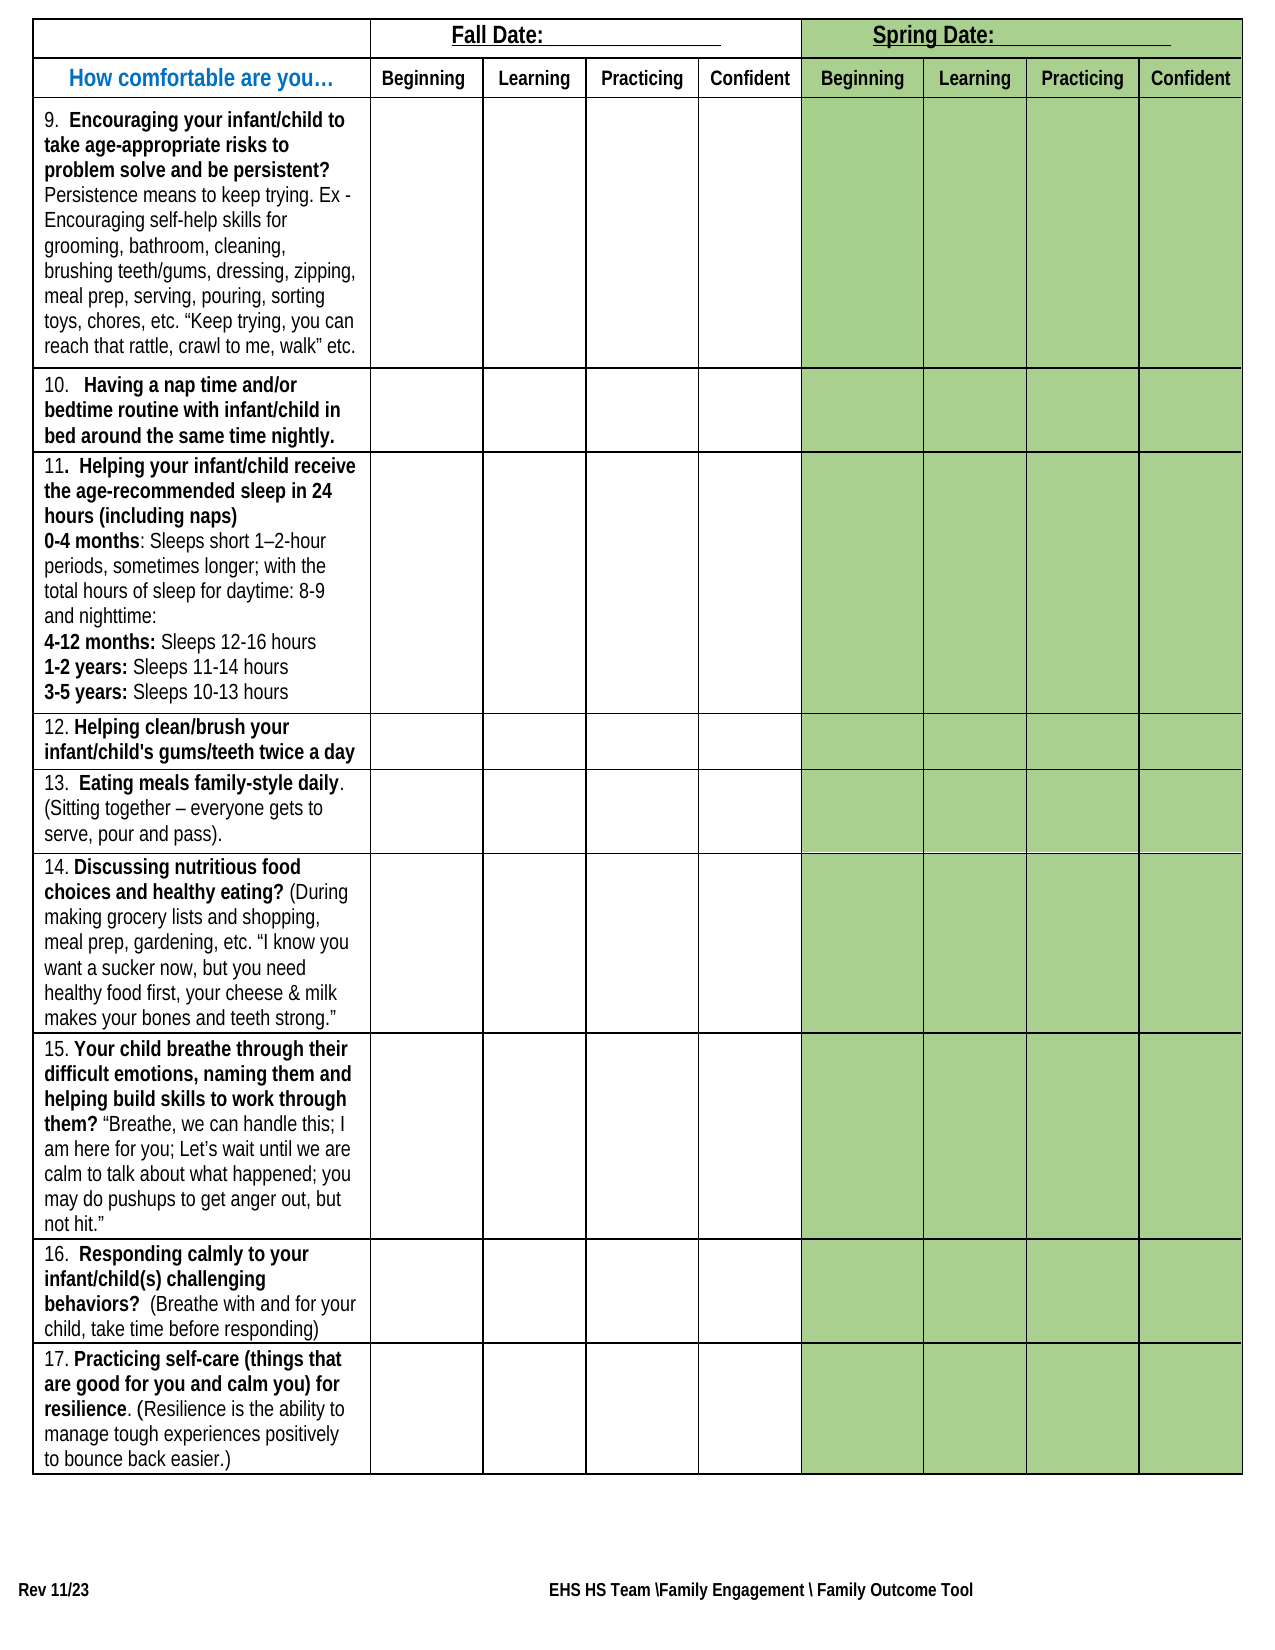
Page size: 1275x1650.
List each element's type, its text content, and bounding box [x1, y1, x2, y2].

table_cell [1140, 853, 1242, 1032]
table_cell [1027, 770, 1138, 852]
table_cell [924, 1240, 1026, 1342]
table_cell [924, 369, 1026, 451]
table_cell [484, 1034, 585, 1238]
table_cell Fall Date: _______________ [371, 20, 801, 57]
table_cell 16. Responding calmly to your infant/child(s) challenging behaviors? (Breathe with and for your child, take time before responding) [34, 1240, 370, 1342]
table_cell 9. Encouraging your infant/child to take age-appropriate risks to problem solve and be persistent? Persistence means to keep trying. Ex - Encouraging self-help skills for grooming, bathroom, cleaning, brushing teeth/gums, dressing, zipping, meal prep, serving, pouring, sorting toys, chores, etc. “Keep trying, you can reach that rattle, crawl to me, walk” etc. [34, 98, 370, 367]
table_cell [802, 714, 923, 769]
table_cell [587, 453, 698, 713]
table_cell [587, 1034, 698, 1238]
table_cell [699, 770, 801, 852]
table_cell Practicing [587, 59, 698, 96]
table_cell [371, 369, 482, 451]
table_cell [924, 1034, 1026, 1238]
table_cell Beginning [802, 59, 923, 96]
table_cell [1140, 1032, 1242, 1238]
table_cell [1027, 714, 1138, 769]
table_cell [371, 453, 482, 713]
table_cell Learning [924, 59, 1026, 96]
table_cell [1027, 1034, 1138, 1238]
table_cell 10. Having a nap time and/or bedtime routine with infant/child in bed around the same time nightly. [34, 369, 370, 451]
table_cell [484, 770, 585, 852]
table_cell [371, 1034, 482, 1238]
table_cell [371, 98, 482, 367]
table_cell [1140, 769, 1242, 852]
table_cell [802, 1240, 923, 1342]
table_cell [802, 369, 923, 451]
table_cell [1027, 1344, 1138, 1473]
table_cell [699, 453, 801, 713]
table_cell [1027, 1240, 1138, 1342]
table_cell [1027, 453, 1138, 713]
table_cell [484, 714, 585, 769]
table_cell [587, 714, 698, 769]
table_cell [699, 1240, 801, 1342]
table_cell [924, 854, 1026, 1032]
table_cell [587, 1344, 698, 1473]
table_cell [1140, 451, 1242, 713]
table_cell [802, 1344, 923, 1473]
table_cell Confident [699, 59, 801, 96]
table_cell [1027, 854, 1138, 1032]
table_cell Practicing [1027, 59, 1138, 96]
table_cell [371, 770, 482, 852]
table_cell How comfortable are you… [34, 59, 370, 96]
table_cell [484, 369, 585, 451]
table_cell [1027, 369, 1138, 451]
table_cell [1140, 96, 1242, 367]
table_cell 14. Discussing nutritious food choices and healthy eating? (During making grocery lists and shopping, meal prep, gardening, etc. “I know you want a sucker now, but you need healthy food first, your cheese & milk makes your bones and teeth strong.” Etc.) [34, 854, 233, 1032]
table_cell [587, 1240, 698, 1342]
table_cell [924, 770, 1026, 852]
table_cell [1140, 1238, 1242, 1342]
table_cell [1140, 713, 1242, 769]
table_cell 13. Eating meals family-style daily. (Sitting together – everyone gets to serve, pour and pass). [34, 770, 370, 852]
table_cell [802, 98, 923, 367]
table_cell [802, 770, 923, 852]
table_cell [699, 714, 801, 769]
table_cell 15. Your child breathe through their difficult emotions, naming them and helping build skills to work through them? “Breathe, we can handle this; I am here for you; Let’s wait until we are calm to talk about what happened; you may do pushups to get anger out, but not hit.” [34, 1034, 370, 1238]
table_cell Learning [484, 59, 585, 96]
table_cell 14. Discussing nutritious food choices and healthy eating? (During making grocery lists and shopping, meal prep, gardening, etc. “I know you want a sucker now, but you need healthy food first, your cheese & milk makes your bones and teeth strong.” Etc.) [81, 854, 370, 1032]
table_cell [484, 854, 585, 1032]
table_cell [587, 369, 698, 451]
table_cell [924, 98, 1026, 367]
table_cell [587, 854, 698, 1032]
table_cell [1027, 98, 1138, 367]
table_cell [699, 1034, 801, 1238]
table_cell [371, 1344, 482, 1473]
table_cell [371, 714, 482, 769]
table_cell [699, 1344, 801, 1473]
table_cell [802, 1034, 923, 1238]
table_cell [924, 1344, 1026, 1473]
table_cell Confident [1140, 57, 1242, 96]
table_cell [802, 854, 923, 1032]
table_cell [484, 1240, 585, 1342]
table_cell 11. Helping your infant/child receive the age-recommended sleep in 24 hours (including naps) 0-4 months: Sleeps short 1–2-hour periods, sometimes longer; with the total hours of sleep for daytime: 8-9 and nighttime: 4-12 months: Sleeps 12-16 hours 1-2 years: Sleeps 11-14 hours 3-5 years: Sleeps 10-13 hours [34, 453, 370, 713]
table_cell [699, 98, 801, 367]
table_cell [587, 98, 698, 367]
table_cell 17. Practicing self-care (things that are good for you and calm you) for resilience. (Resilience is the ability to manage tough experiences positively to bounce back easier.) [34, 1344, 370, 1473]
table_cell [699, 369, 801, 451]
table_cell [371, 1240, 482, 1342]
table_cell [34, 20, 370, 57]
table_cell [587, 770, 698, 852]
table_cell [699, 854, 801, 1032]
table_cell Spring Date: _______________ [802, 20, 1242, 57]
table_cell [484, 98, 585, 367]
table_cell [924, 453, 1026, 713]
table_cell [484, 1344, 585, 1473]
table_cell [371, 854, 482, 1032]
table_cell [924, 714, 1026, 769]
table_cell [484, 453, 585, 713]
table_cell [802, 453, 923, 713]
table_cell [1140, 367, 1242, 451]
table_cell Beginning [371, 59, 482, 96]
table_cell [1140, 1342, 1242, 1473]
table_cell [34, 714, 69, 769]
